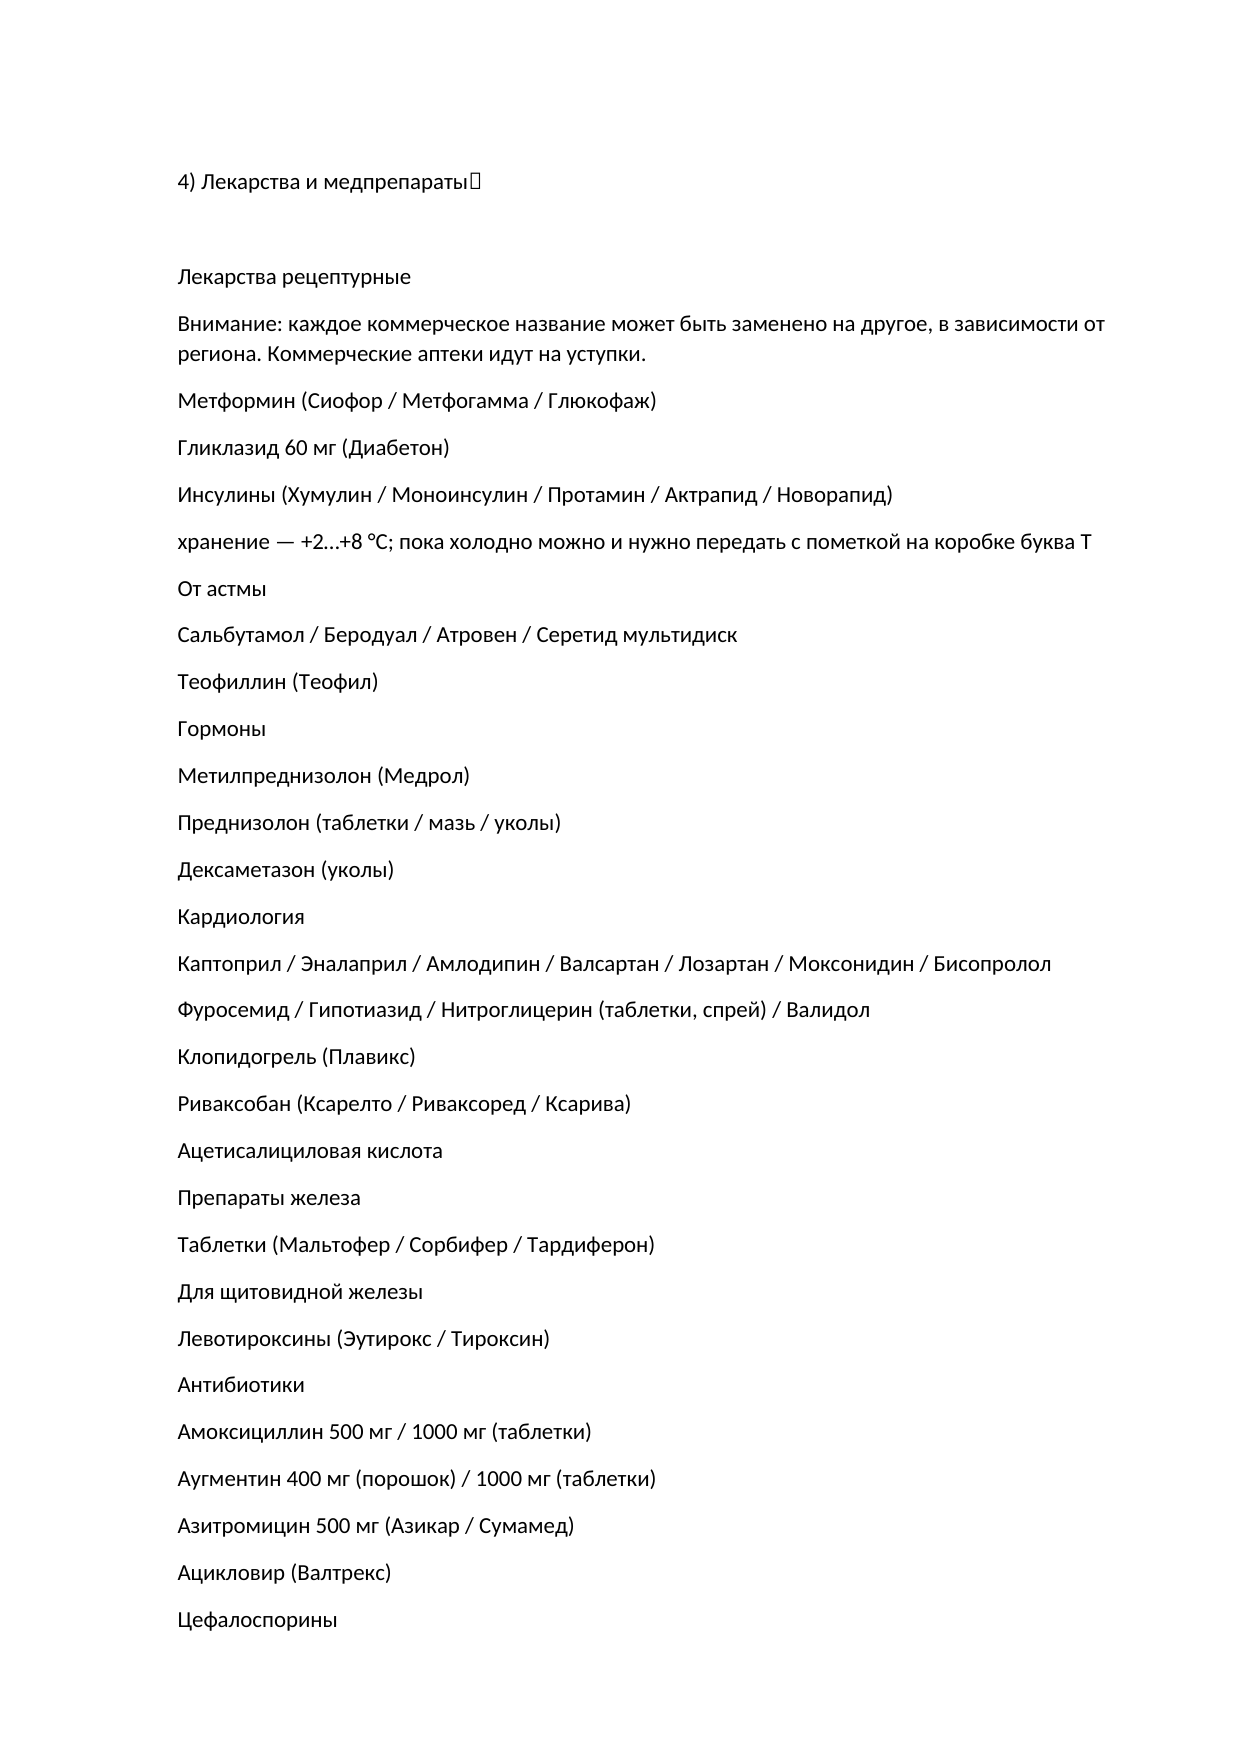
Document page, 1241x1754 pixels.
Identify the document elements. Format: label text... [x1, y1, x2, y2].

text Инсулины (Хумулин / Моноинсулин / Протамин / Актрапид / Новорапид) [177, 480, 1152, 508]
text Фуросемид / Гипотиазид / Нитроглицерин (таблетки, спрей) / Валидол [177, 996, 1152, 1024]
text Для щитовидной железы [177, 1277, 1152, 1305]
text Риваксобан (Ксарелто / Риваксоред / Ксарива) [177, 1089, 1152, 1117]
text Гормоны [177, 714, 1152, 742]
text 4) Лекарства и медпрепараты💊 [177, 165, 1152, 196]
text Каптоприл / Эналаприл / Амлодипин / Валсартан / Лозартан / Моксонидин / Бисопролол [177, 949, 1152, 977]
text Клопидогрель (Плавикс) [177, 1042, 1152, 1071]
text Таблетки (Мальтофер / Сорбифер / Тардиферон) [177, 1230, 1152, 1258]
text Антибиотики [177, 1371, 1152, 1399]
text Сальбутамол / Беродуал / Атровен / Серетид мультидиск [177, 621, 1152, 649]
text Лекарства рецептурные [177, 262, 1152, 290]
text Метформин (Сиофор / Метфогамма / Глюкофаж) [177, 386, 1152, 414]
text Гликлазид 60 мг (Диабетон) [177, 433, 1152, 461]
text Препараты железа [177, 1183, 1152, 1211]
text Цефалоспорины [177, 1605, 1152, 1633]
text Внимание: каждое коммерческое название может быть заменено на другое, в зависимости от региона. Коммерческие аптеки идут на уступки. [177, 309, 1152, 367]
text Дексаметазон (уколы) [177, 855, 1152, 883]
text Левотироксины (Эутирокс / Тироксин) [177, 1324, 1152, 1352]
text Амоксициллин 500 мг / 1000 мг (таблетки) [177, 1417, 1152, 1446]
text Преднизолон (таблетки / мазь / уколы) [177, 808, 1152, 836]
text Азитромицин 500 мг (Азикар / Сумамед) [177, 1511, 1152, 1539]
text Метилпреднизолон (Медрол) [177, 761, 1152, 789]
text Ацетисалициловая кислота [177, 1136, 1152, 1164]
text Теофиллин (Теофил) [177, 667, 1152, 696]
text Ацикловир (Валтрекс) [177, 1558, 1152, 1586]
text Аугментин 400 мг (порошок) / 1000 мг (таблетки) [177, 1464, 1152, 1492]
text хранение — +2…+8 °C; пока холодно можно и нужно передать с пометкой на коробке буква Т [177, 527, 1152, 555]
text Кардиология [177, 902, 1152, 930]
text От астмы [177, 574, 1152, 602]
